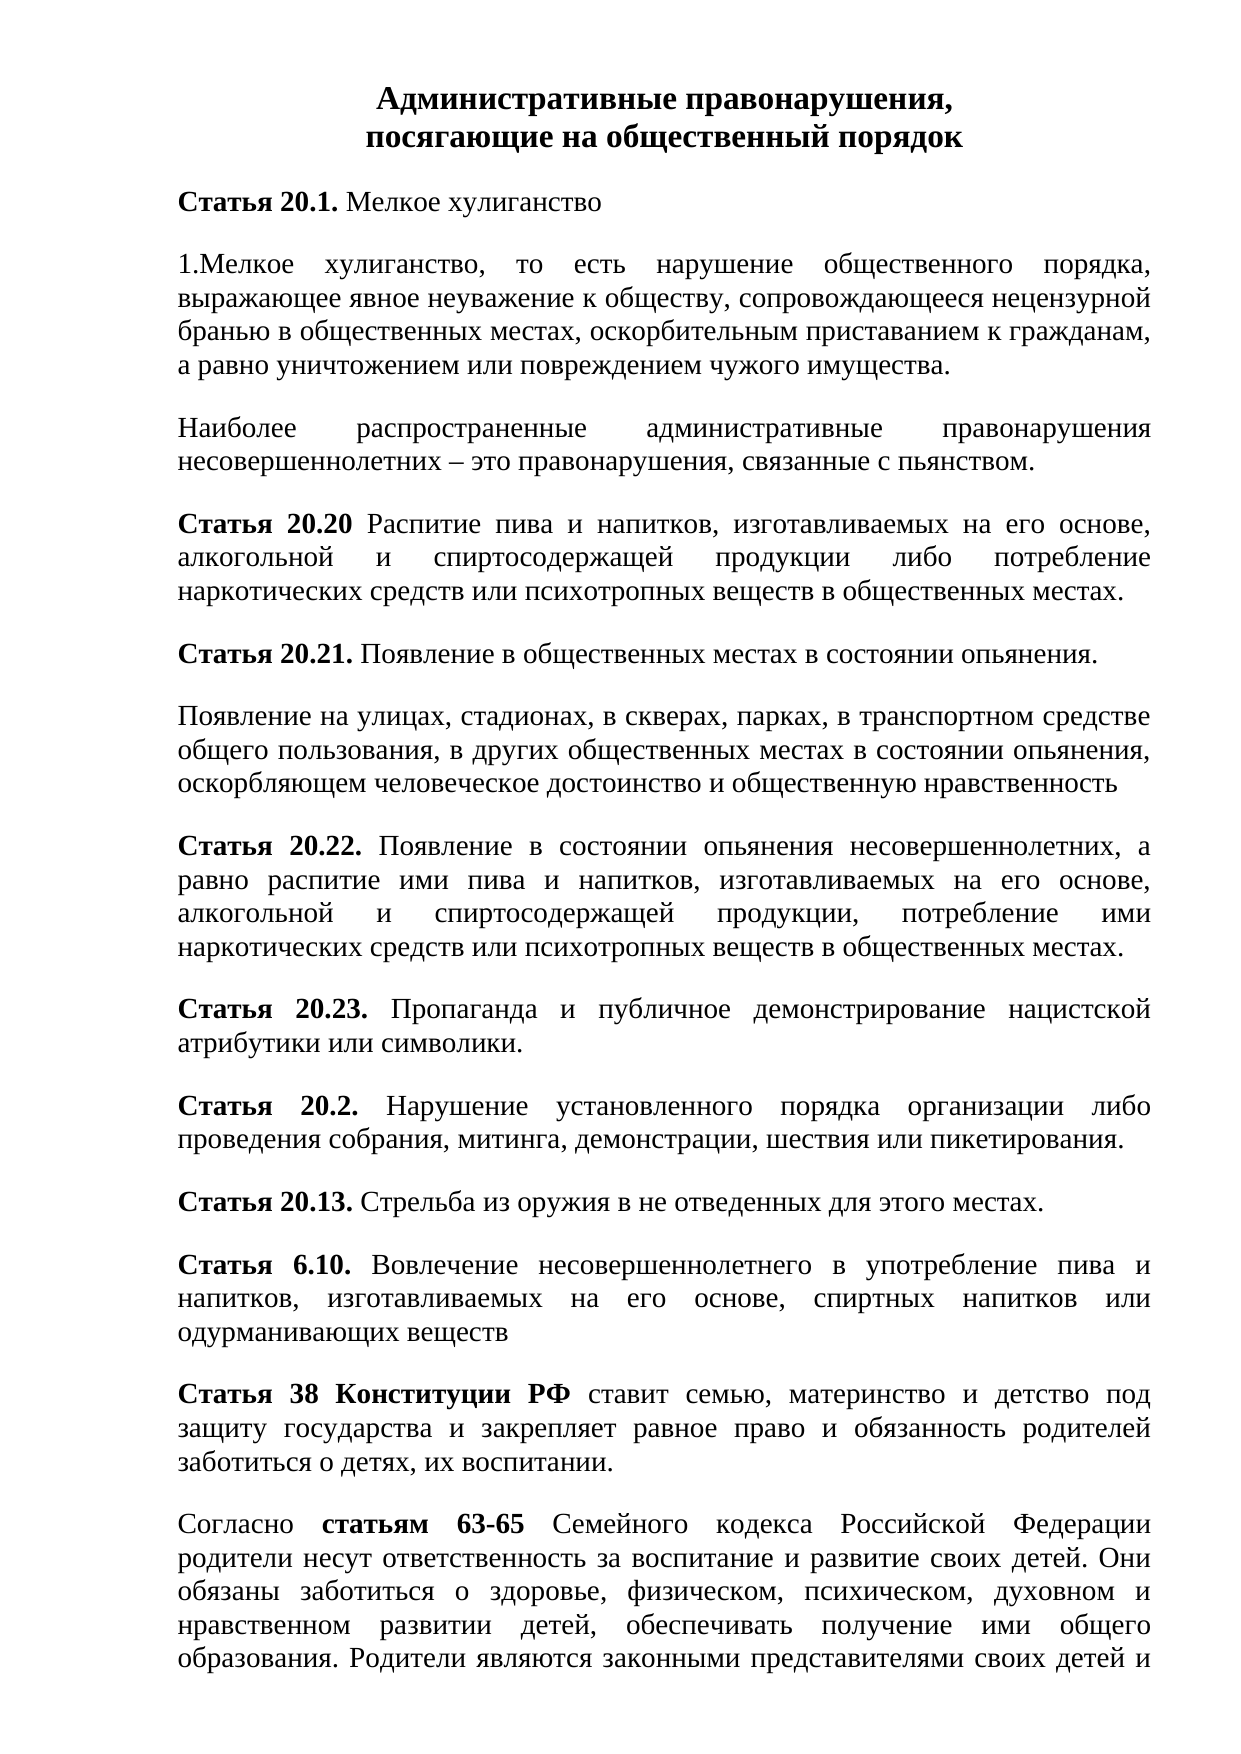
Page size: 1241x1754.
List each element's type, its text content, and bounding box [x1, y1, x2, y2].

text Статья 20.1. Мелкое хулиганство [177, 184, 1152, 217]
text Статья 20.13. Стрельба из оружия в не отведенных для этого местах. [177, 1184, 1152, 1218]
text Статья 20.2. Нарушение установленного порядка организации либо проведения собрания, митинга, демонстрации, шествия или пикетирования. [177, 1088, 1152, 1155]
text Статья 6.10. Вовлечение несовершеннолетнего в употребление пива и напитков, изготавливаемых на его основе, спиртных напитков или одурманивающих веществ [177, 1247, 1152, 1347]
text Появление на улицах, стадионах, в скверах, парках, в транспортном средстве общего пользования, в других общественных местах в состоянии опьянения, оскорбляющем человеческое достоинство и общественную нравственность [177, 698, 1152, 799]
text посягающие на общественный порядок [177, 116, 1152, 154]
text Статья 38 Конституции РФ ставит семью, материнство и детство под защиту государства и закрепляет равное право и обязанность родителей заботиться о детях, их воспитании. [177, 1377, 1152, 1477]
text Статья 20.20 Распитие пива и напитков, изготавливаемых на его основе, алкогольной и спиртосодержащей продукции либо потребление наркотических средств или психотропных веществ в общественных местах. [177, 506, 1152, 607]
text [177, 1506, 1152, 1674]
text Наиболее распространенные административные правонарушения несовершеннолетних – это правонарушения, связанные с пьянством. [177, 410, 1152, 477]
text Статья 20.22. Появление в состоянии опьянения несовершеннолетних, а равно распитие ими пива и напитков, изготавливаемых на его основе, алкогольной и спиртосодержащей продукции, потребление ими наркотических средств или психотропных веществ в общественных местах. [177, 828, 1152, 962]
text Статья 20.21. Появление в общественных местах в состоянии опьянения. [177, 636, 1152, 669]
text Статья 20.23. Пропаганда и публичное демонстрирование нацистской атрибутики или символики. [177, 992, 1152, 1059]
text Административные правонарушения, [177, 78, 1152, 116]
text 1.Мелкое хулиганство, то есть нарушение общественного порядка, выражающее явное неуважение к обществу, сопровождающееся нецензурной бранью в общественных местах, оскорбительным приставанием к гражданам, а равно уничтожением или повреждением чужого имущества. [177, 246, 1152, 381]
